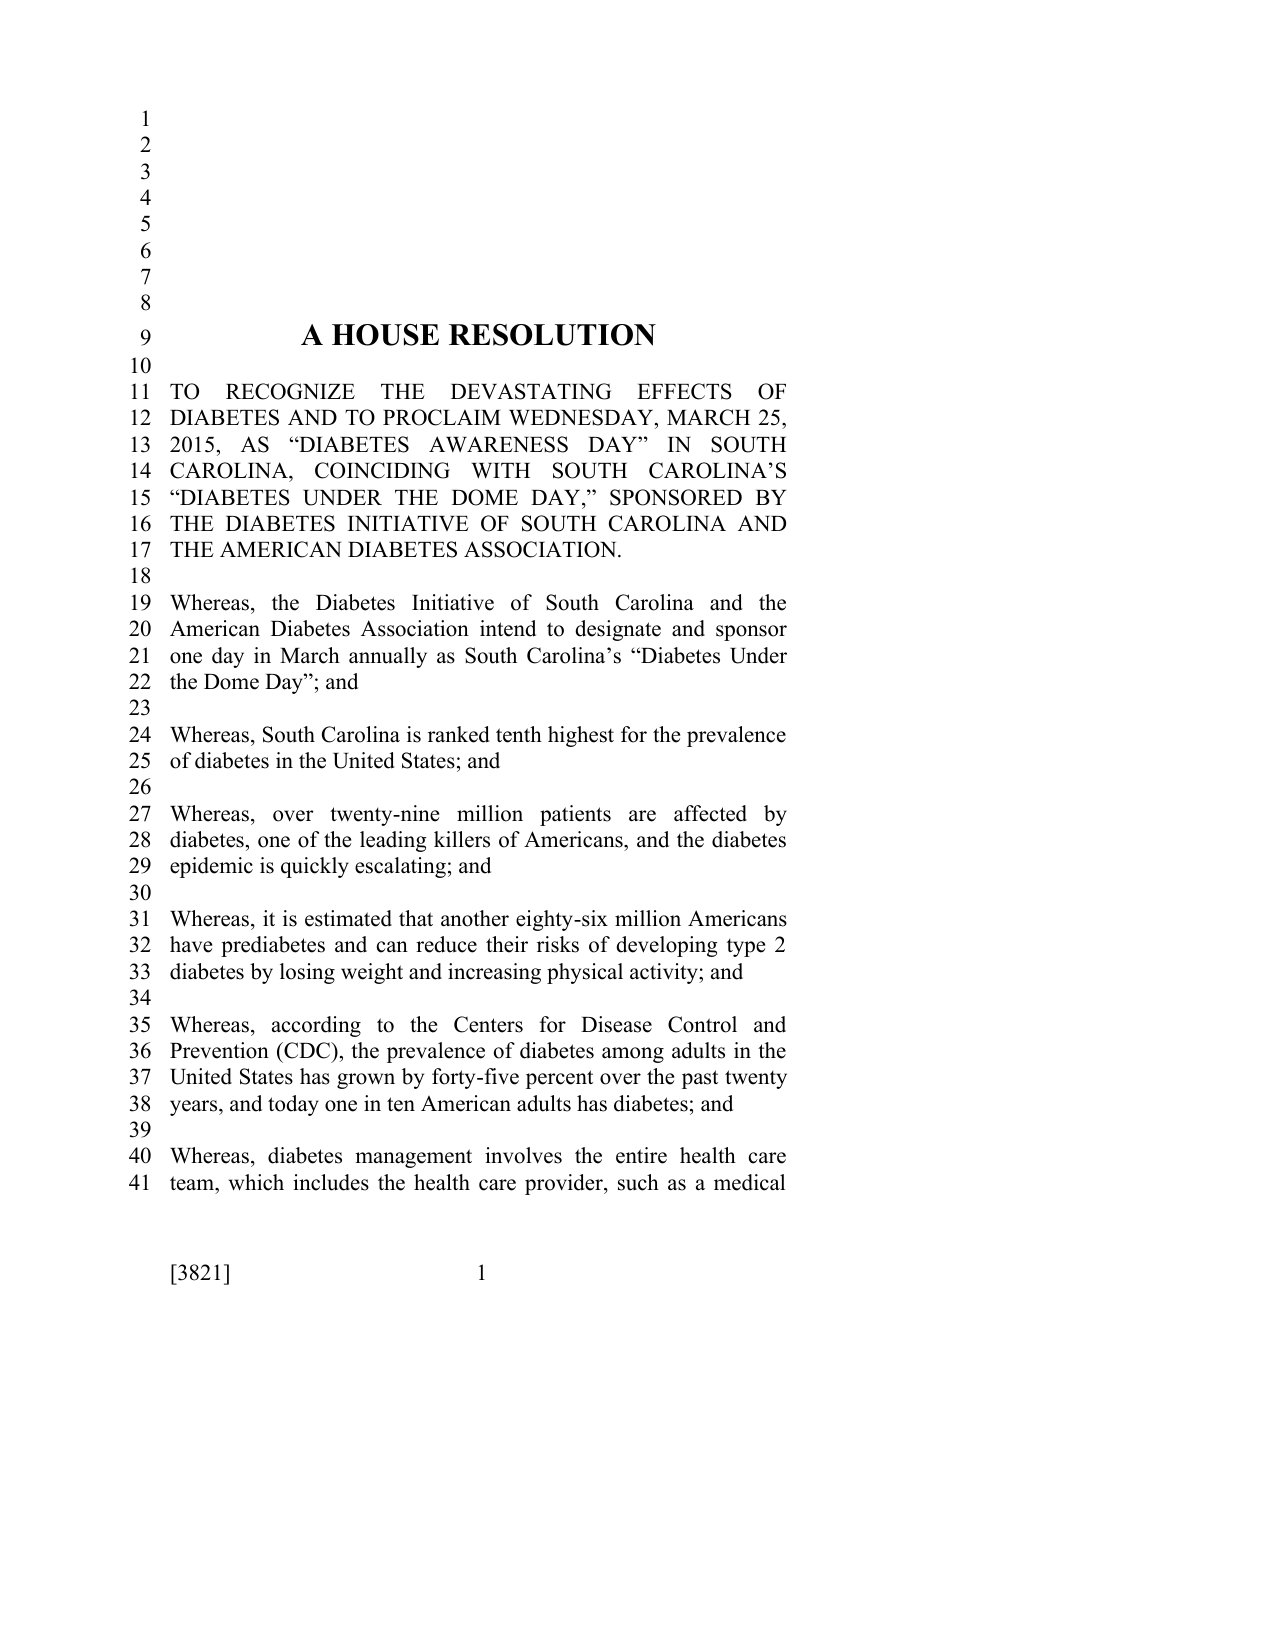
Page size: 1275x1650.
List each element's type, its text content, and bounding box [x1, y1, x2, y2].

text Whereas, over twenty-nine million patients are affected by diabetes, one of the leading killers of Americans, and the diabetes epidemic is quickly escalating; and [169, 800, 787, 879]
text Whereas, according to the Centers for Disease Control and Prevention (CDC), the prevalence of diabetes among adults in the United States has grown by forty-five percent over the past twenty years, and today one in ten American adults has diabetes; and [169, 1011, 787, 1116]
text Whereas, it is estimated that another eighty-six million Americans have prediabetes and can reduce their risks of developing type 2 diabetes by losing weight and increasing physical activity; and [169, 905, 787, 984]
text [169, 1142, 787, 1195]
text TO RECOGNIZE THE DEVASTATING EFFECTS OF DIABETES AND TO PROCLAIM WEDNESDAY, MARCH 25, 2015, AS “DIABETES AWARENESS DAY” IN SOUTH CAROLINA, COINCIDING WITH SOUTH CAROLINA’S “DIABETES UNDER THE DOME DAY,” SPONSORED BY THE DIABETES INITIATIVE OF SOUTH CAROLINA AND THE AMERICAN DIABETES ASSOCIATION. [169, 378, 787, 563]
text Whereas, South Carolina is ranked tenth highest for the prevalence of diabetes in the United States; and [169, 721, 787, 773]
text A HOUSE RESOLUTION [169, 316, 787, 352]
text Whereas, the Diabetes Initiative of South Carolina and the American Diabetes Association intend to designate and sponsor one day in March annually as South Carolina’s “Diabetes Under the Dome Day”; and [169, 589, 787, 694]
